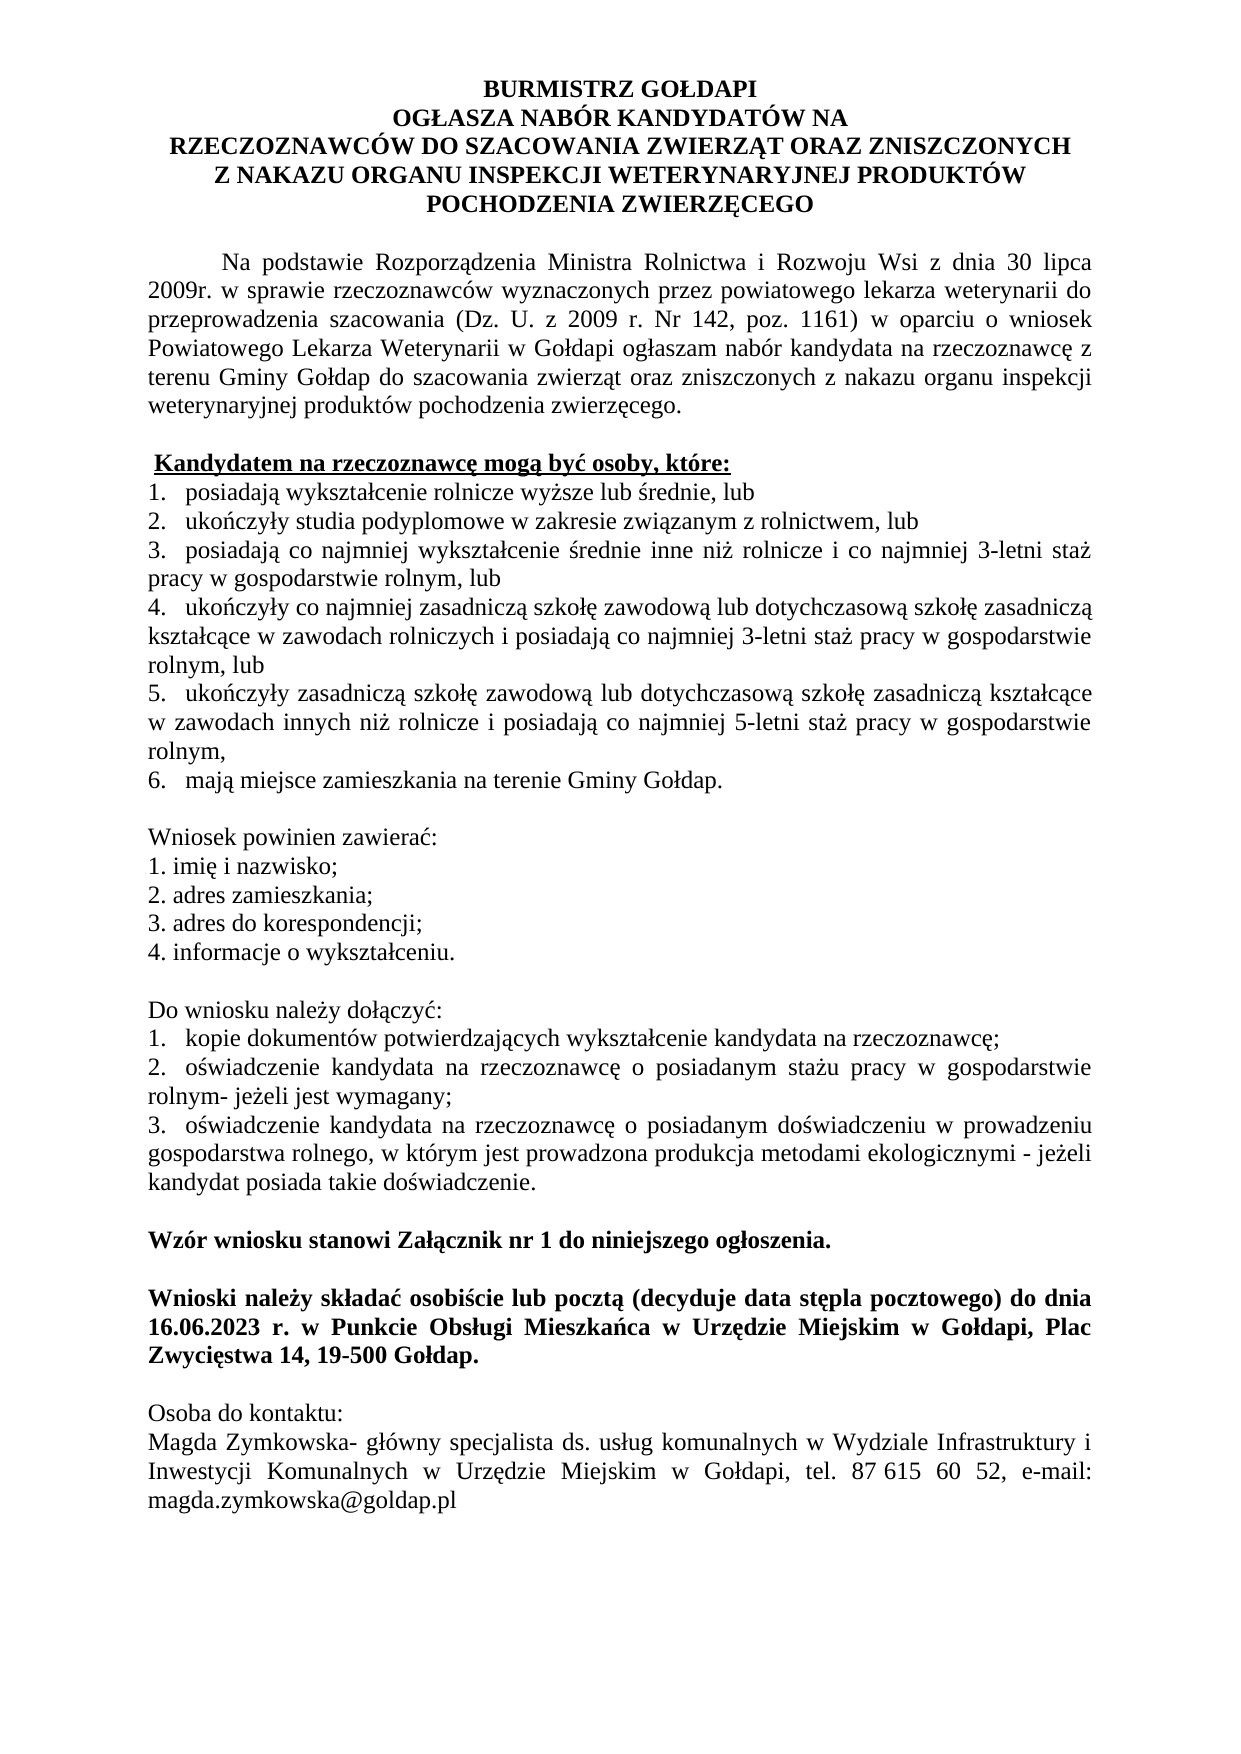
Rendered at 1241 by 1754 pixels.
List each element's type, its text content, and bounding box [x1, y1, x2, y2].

text 4. informacje o wykształceniu. [148, 937, 1093, 966]
list oświadczenie kandydata na rzeczoznawcę o posiadanym doświadczeniu w prowadzeniu gospodarstwa rolnego, w którym jest prowadzona produkcja metodami ekologicznymi - jeżeli kandydat posiada takie doświadczenie. [148, 1110, 1093, 1196]
list mają miejsce zamieszkania na terenie Gminy Gołdap. [148, 765, 1093, 793]
list ukończyły zasadniczą szkołę zawodową lub dotychczasową szkołę zasadniczą kształcące w zawodach innych niż rolnicze i posiadają co najmniej 5-letni staż pracy w gospodarstwie rolnym, [148, 678, 1093, 765]
list ukończyły studia podyplomowe w zakresie związanym z rolnictwem, lub [148, 506, 1093, 535]
list ukończyły co najmniej zasadniczą szkołę zawodową lub dotychczasową szkołę zasadniczą kształcące w zawodach rolniczych i posiadają co najmniej 3-letni staż pracy w gospodarstwie rolnym, lub [148, 592, 1093, 678]
list posiadają co najmniej wykształcenie średnie inne niż rolnicze i co najmniej 3-letni staż pracy w gospodarstwie rolnym, lub [148, 535, 1093, 592]
text 1. imię i nazwisko; [148, 851, 1093, 880]
text BURMISTRZ GOŁDAPI [148, 74, 1093, 103]
text 2. adres zamieszkania; [148, 880, 1093, 908]
text Kandydatem na rzeczoznawcę mogą być osoby, które: [148, 448, 1093, 477]
text Do wniosku należy dołączyć: [148, 995, 1093, 1023]
list kopie dokumentów potwierdzających wykształcenie kandydata na rzeczoznawcę; [148, 1023, 1093, 1052]
text Z NAKAZU ORGANU INSPEKCJI WETERYNARYJNEJ PRODUKTÓW [148, 160, 1093, 189]
text Magda Zymkowska- główny specjalista ds. usług komunalnych w Wydziale Infrastruktury i Inwestycji Komunalnych w Urzędzie Miejskim w Gołdapi, tel. 87 615 60 52, e-mail: magda.zymkowska@goldap.pl [148, 1427, 1093, 1513]
text RZECZOZNAWCÓW DO SZACOWANIA ZWIERZĄT ORAZ ZNISZCZONYCH [148, 131, 1093, 160]
text Osoba do kontaktu: [148, 1398, 1093, 1427]
text 3. adres do korespondencji; [148, 908, 1093, 937]
text Wniosek powinien zawierać: [148, 822, 1093, 851]
text OGŁASZA NABÓR KANDYDATÓW NA [148, 103, 1093, 131]
list posiadają wykształcenie rolnicze wyższe lub średnie, lub [148, 477, 1093, 506]
text POCHODZENIA ZWIERZĘCEGO [148, 189, 1093, 218]
text Na podstawie Rozporządzenia Ministra Rolnictwa i Rozwoju Wsi z dnia 30 lipca 2009r. w sprawie rzeczoznawców wyznaczonych przez powiatowego lekarza weterynarii do przeprowadzenia szacowania (Dz. U. z 2009 r. Nr 142, poz. 1161) w oparciu o wniosek Powiatowego Lekarza Weterynarii w Gołdapi ogłaszam nabór kandydata na rzeczoznawcę z terenu Gminy Gołdap do szacowania zwierząt oraz zniszczonych z nakazu organu inspekcji weterynaryjnej produktów pochodzenia zwierzęcego. [148, 247, 1093, 419]
list oświadczenie kandydata na rzeczoznawcę o posiadanym stażu pracy w gospodarstwie rolnym- jeżeli jest wymagany; [148, 1052, 1093, 1110]
text Wzór wniosku stanowi Załącznik nr 1 do niniejszego ogłoszenia. [148, 1225, 1093, 1254]
text Wnioski należy składać osobiście lub pocztą (decyduje data stępla pocztowego) do dnia 16.06.2023 r. w Punkcie Obsługi Mieszkańca w Urzędzie Miejskim w Gołdapi, Plac Zwycięstwa 14, 19-500 Gołdap. [148, 1283, 1093, 1369]
